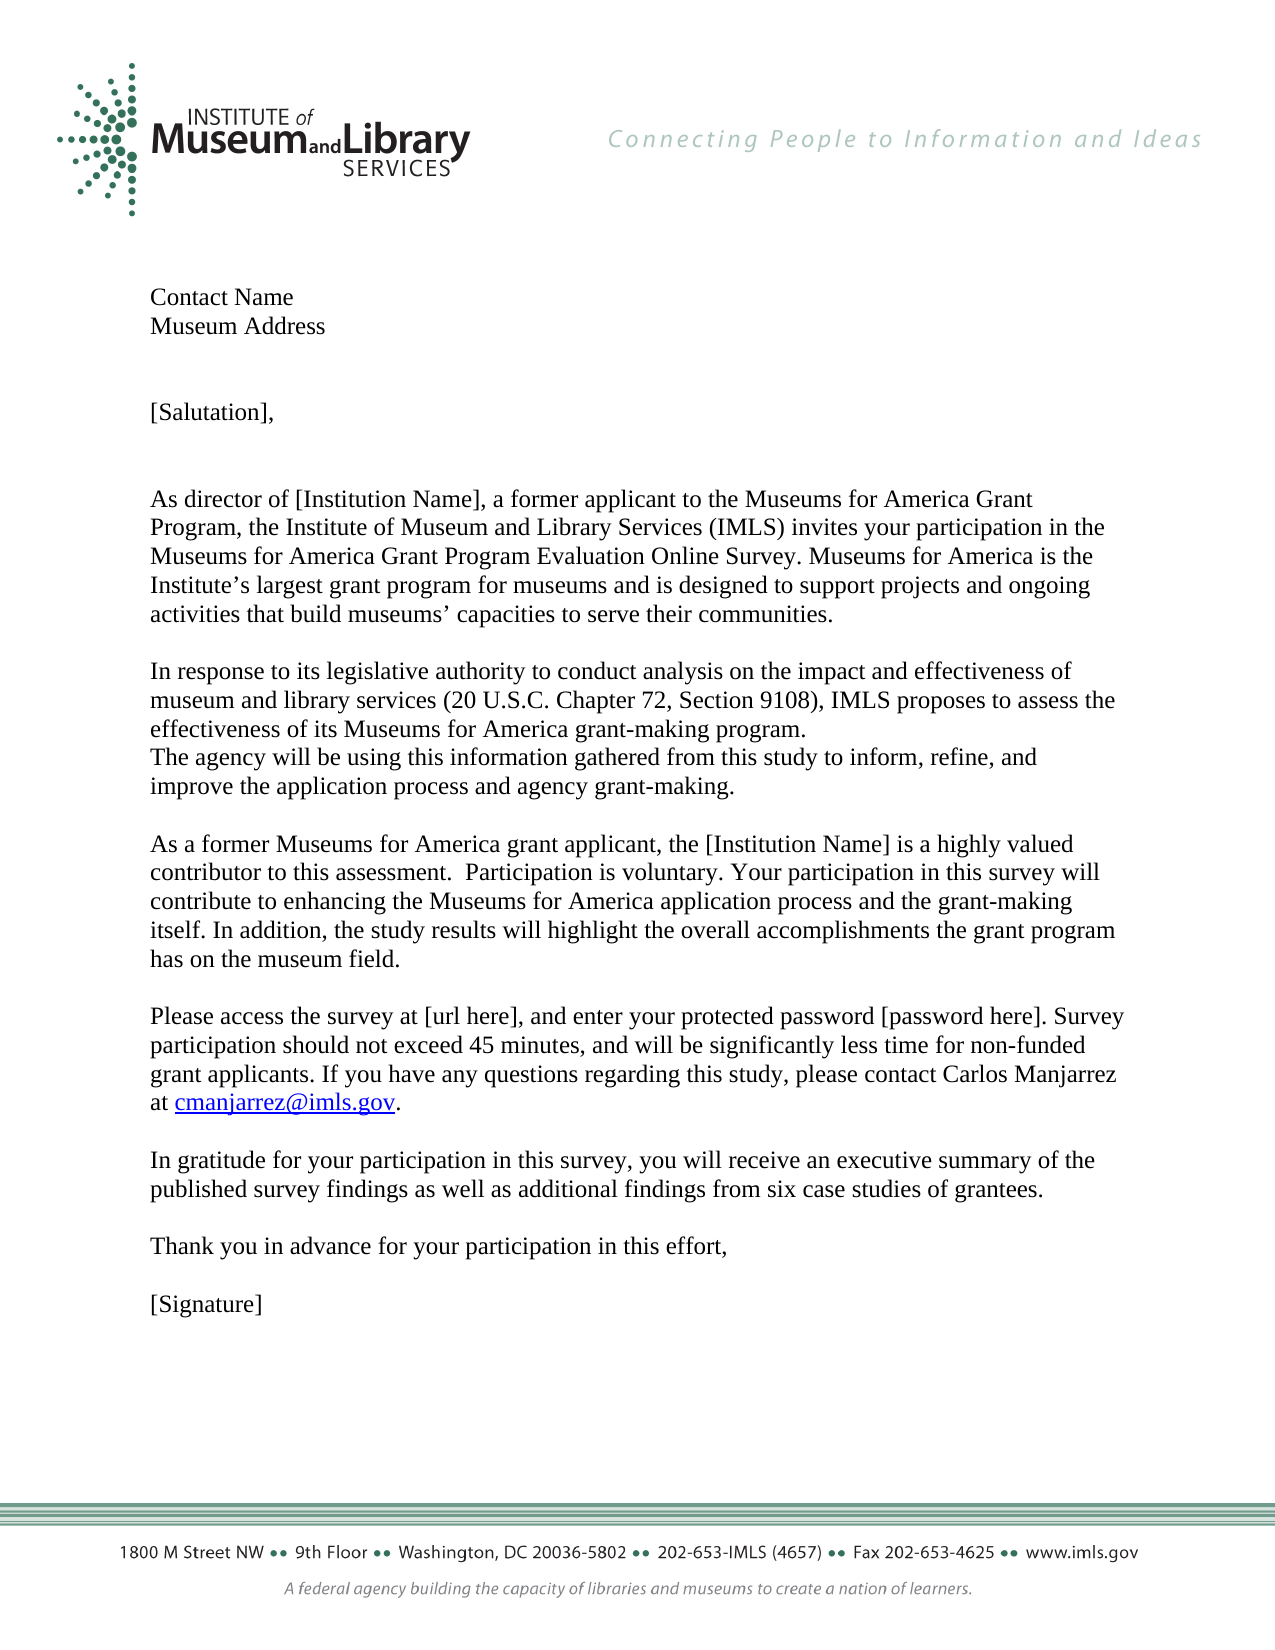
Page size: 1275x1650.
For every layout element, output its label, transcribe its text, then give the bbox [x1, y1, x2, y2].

text Contact Name [150, 282, 1125, 311]
text [Salutation], [150, 397, 1125, 426]
text As a former Museums for America grant applicant, the [Institution Name] is a highly valued contributor to this assessment. Participation is voluntary. Your participation in this survey will contribute to enhancing the Museums for America application process and the grant-making itself. In addition, the study results will highlight the overall accomplishments the grant program has on the museum field. [150, 829, 1125, 972]
text In response to its legislative authority to conduct analysis on the impact and effectiveness of museum and library services (20 U.S.C. Chapter 72, Section 9108), IMLS proposes to assess the effectiveness of its Museums for America grant-making program. [150, 656, 1125, 742]
picture [0, 1480, 1275, 1650]
text As director of [Institution Name], a former applicant to the Museums for America Grant Program, the Institute of Museum and Library Services (IMLS) invites your participation in the Museums for America Grant Program Evaluation Online Survey. Museums for America is the Institute’s largest grant program for museums and is designed to support projects and ongoing activities that build museums’ capacities to serve their communities. [150, 484, 1125, 627]
text Thank you in advance for your participation in this effort, [150, 1231, 1125, 1260]
text In gratitude for your participation in this survey, you will receive an executive summary of the published survey findings as well as additional findings from six case studies of grantees. [150, 1145, 1125, 1202]
picture [0, 0, 1275, 229]
text Please access the survey at [url here], and enter your protected password [password here]. Survey participation should not exceed 45 minutes, and will be significantly less time for non-funded grant applicants. If you have any questions regarding this study, please contact Carlos Manjarrez at cmanjarrez@imls.gov. [150, 1001, 1125, 1116]
text [Signature] [150, 1289, 1125, 1317]
text The agency will be using this information gathered from this study to inform, refine, and improve the application process and agency grant-making. [150, 742, 1125, 800]
text Museum Address [150, 311, 1125, 340]
